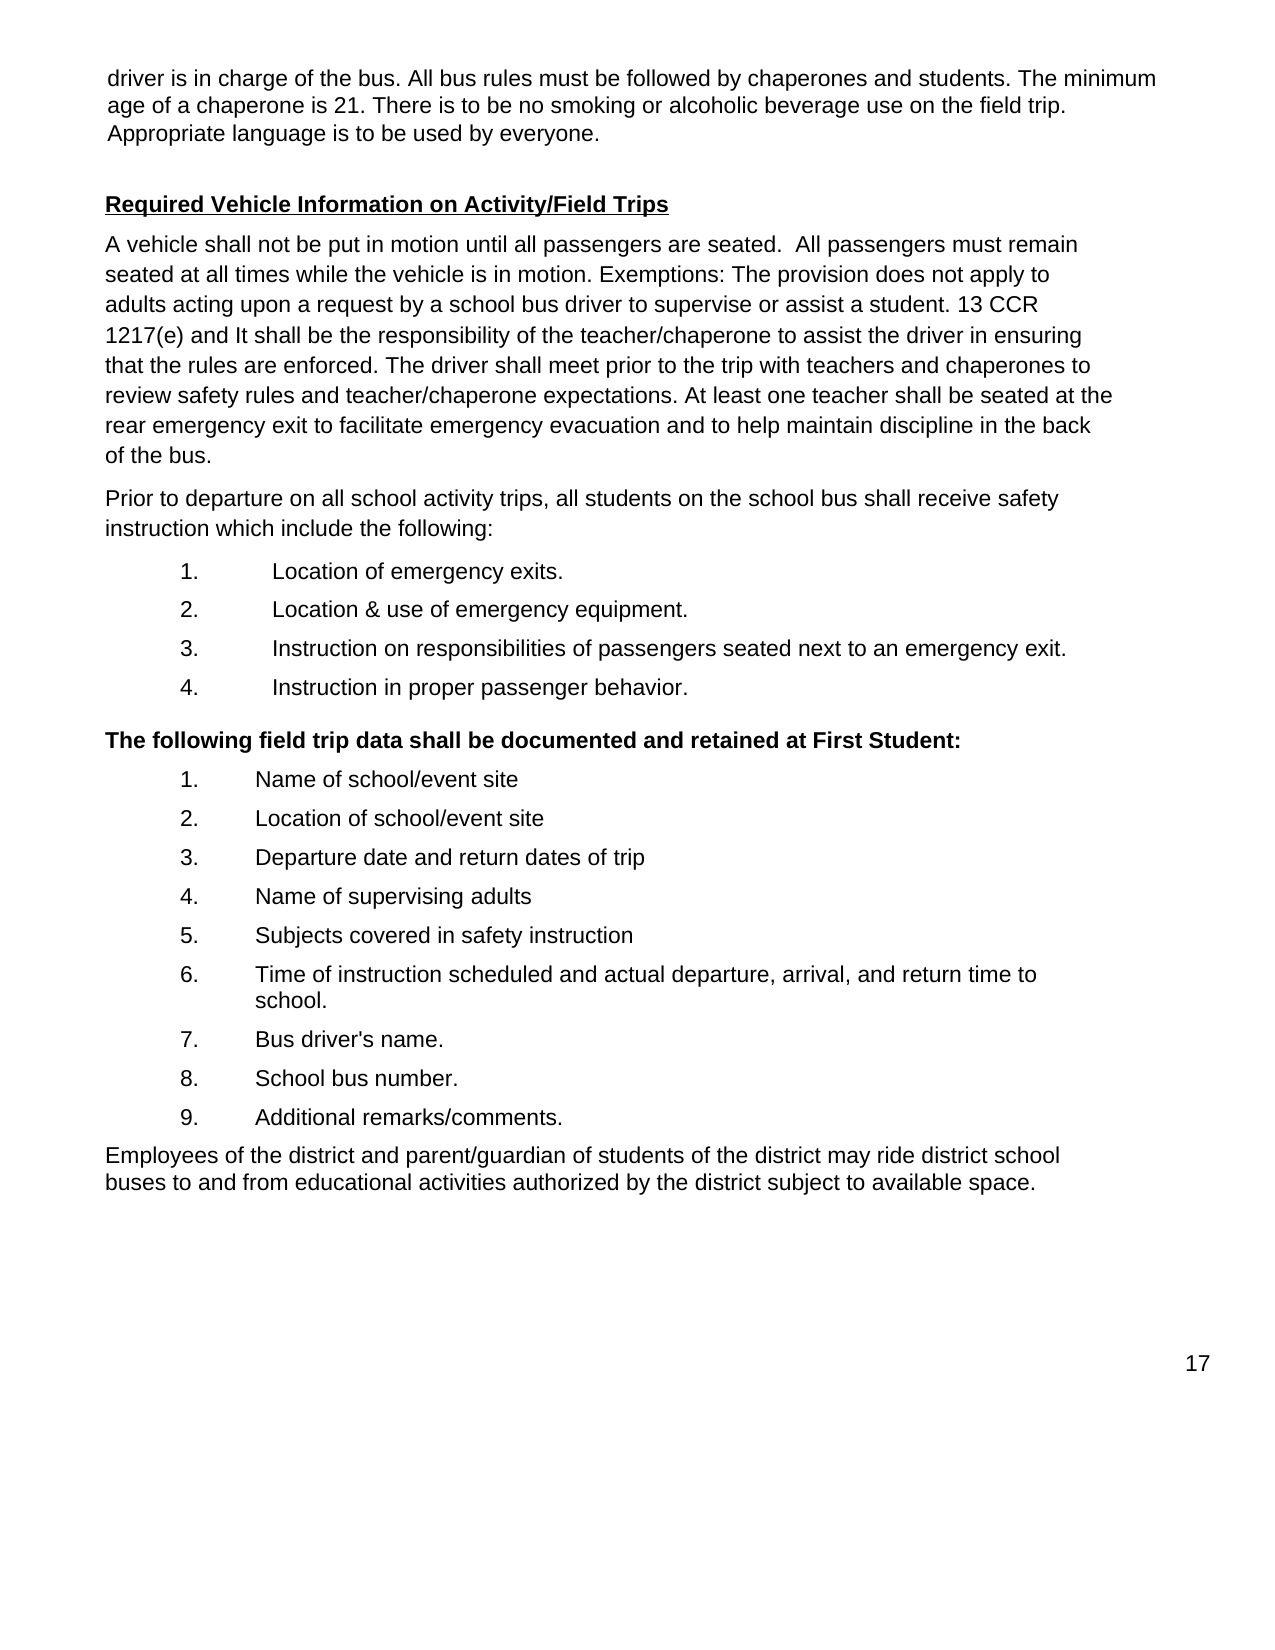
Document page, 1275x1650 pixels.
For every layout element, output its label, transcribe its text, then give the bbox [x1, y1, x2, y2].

list Name of supervising adults [180, 883, 1210, 909]
list School bus number. [180, 1065, 1210, 1091]
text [107, 64, 1176, 147]
text A vehicle shall not be put in motion until all passengers are seated. All passengers must remain seated at all times while the vehicle is in motion. Exemptions: The provision does not apply to adults acting upon a request by a school bus driver to supervise or assist a student. 13 CCR 1217(e) and It shall be the responsibility of the teacher/chaperone to assist the driver in ensuring that the rules are enforced. The driver shall meet prior to the trip with teachers and chaperones to review safety rules and teacher/chaperone expectations. At least one teacher shall be seated at the rear emergency exit to facilitate emergency evacuation and to help maintain discipline in the back of the bus. [105, 231, 1116, 469]
text Prior to departure on all school activity trips, all students on the school bus shall receive safety instruction which include the following: [105, 485, 1079, 541]
list Bus driver's name. [180, 1026, 1210, 1052]
list Location of emergency exits. [180, 558, 1210, 584]
list Departure date and return dates of trip [180, 844, 1210, 870]
list Instruction on responsibilities of passengers seated next to an emergency exit. [180, 635, 1210, 662]
list Location of school/event site [180, 805, 1210, 832]
text Required Vehicle Information on Activity/Field Trips [105, 191, 1116, 218]
list Subjects covered in safety instruction [180, 922, 1210, 948]
list Additional remarks/comments. [180, 1103, 1210, 1130]
list Name of school/event site [180, 766, 1116, 793]
list Instruction in proper passenger behavior. [180, 674, 1210, 701]
list Time of instruction scheduled and actual departure, arrival, and return time to school. [180, 961, 1045, 1013]
list Location & use of emergency equipment. [180, 596, 1210, 623]
text Employees of the district and parent/guardian of students of the district may ride district school buses to and from educational activities authorized by the district subject to available space. [105, 1142, 1074, 1195]
text The following field trip data shall be documented and retained at First Student: [105, 727, 1017, 753]
